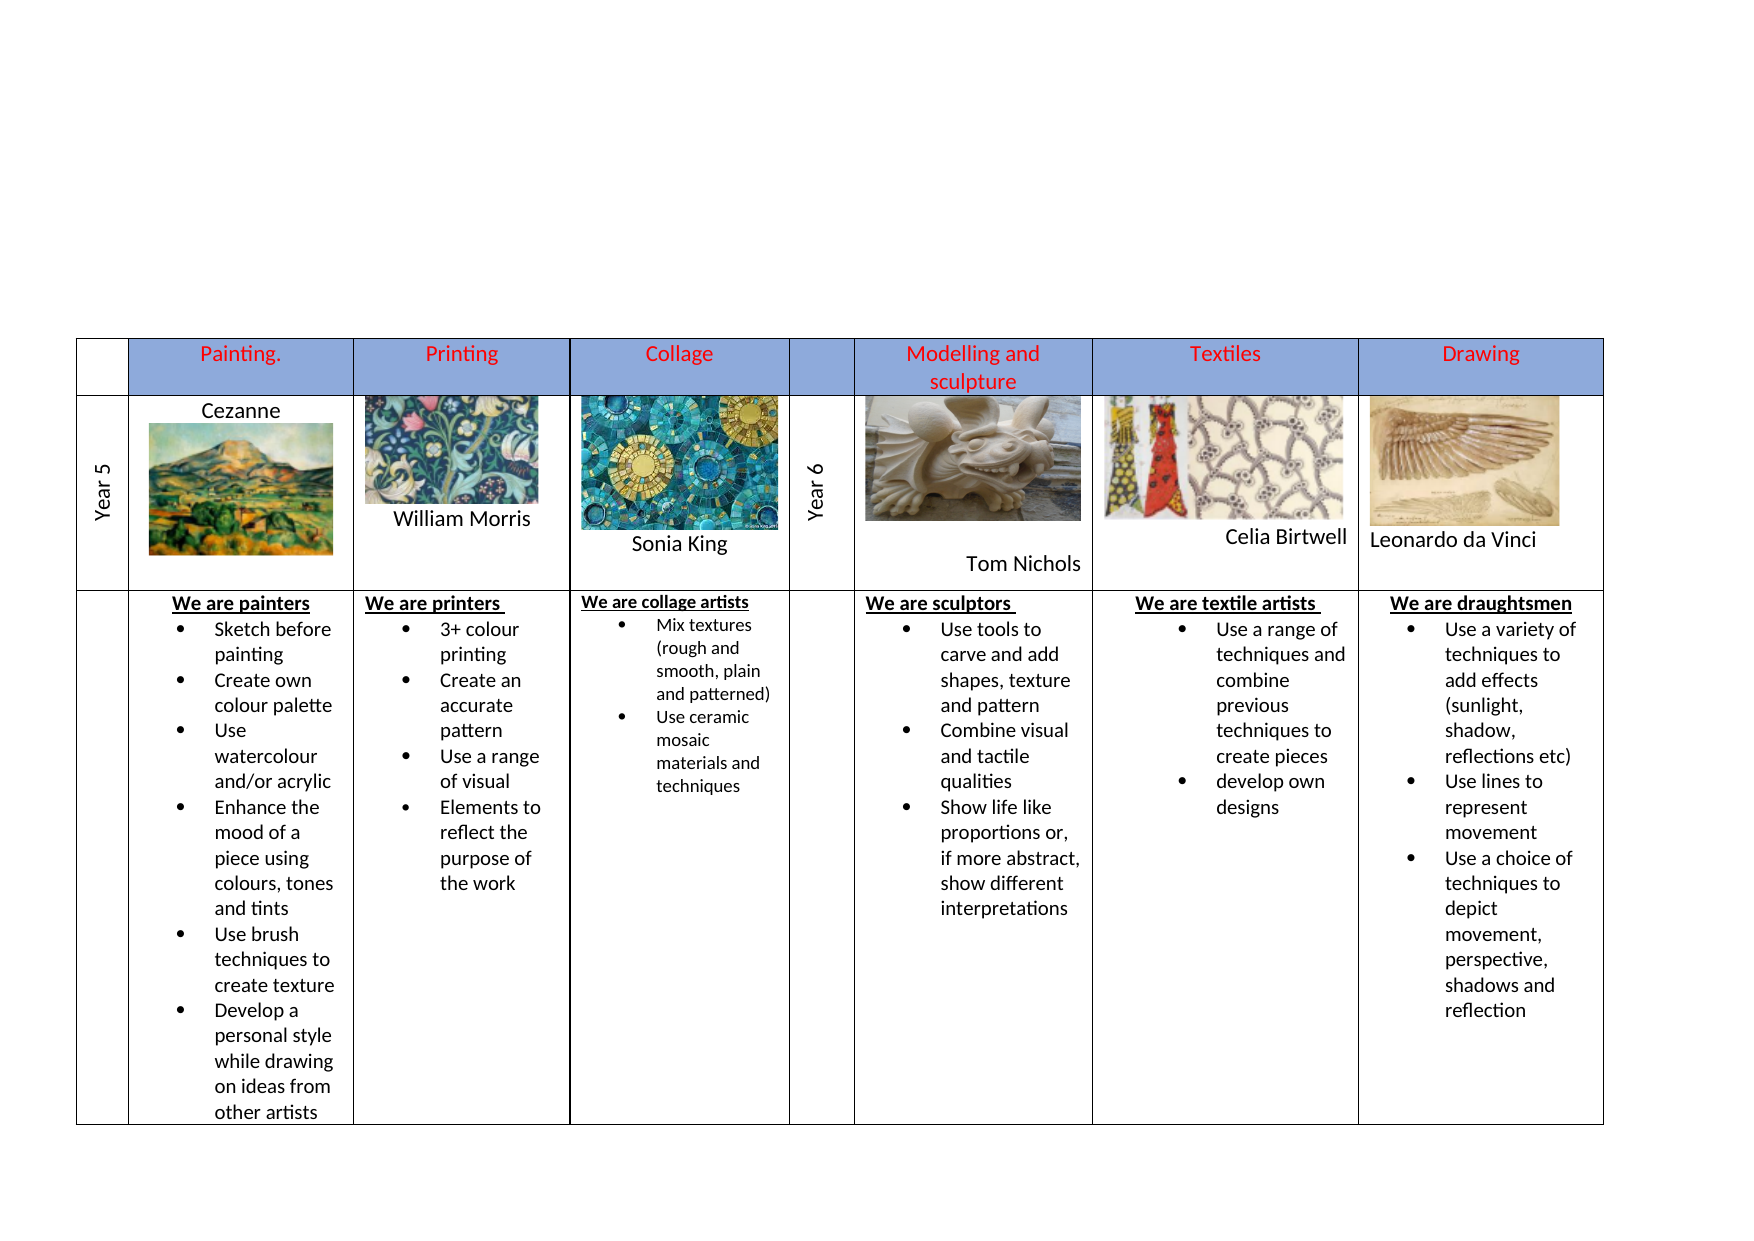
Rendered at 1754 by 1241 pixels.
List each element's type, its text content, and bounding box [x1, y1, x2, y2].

table_cell Celia Birtwell [1093, 396, 1358, 589]
table_cell Cezanne [129, 396, 353, 589]
table_cell We are printers 3+ colour printing Create an accurate pattern Use a range of visual Elements to reflect the purpose of the work [354, 591, 569, 1124]
table_cell Sonia King [571, 396, 789, 589]
picture [865, 396, 1081, 521]
table_cell Year 5 [77, 396, 128, 589]
picture [1103, 396, 1348, 523]
table_header Painting. [129, 339, 353, 395]
table_cell We are draughtsmen Use a variety of techniques to add effects (sunlight, shadow, reflections etc) Use lines to represent movement Use a choice of techniques to depict movement, perspective, shadows and reflection [1359, 591, 1603, 1124]
table_cell [790, 591, 854, 1124]
table_header Textiles [1093, 339, 1358, 395]
table_header Printing [354, 339, 569, 395]
picture [365, 396, 539, 504]
table_header Modelling and sculpture [855, 339, 1092, 395]
table_header Collage [571, 339, 789, 395]
table_cell Leonardo da Vinci [1359, 396, 1603, 589]
table_cell Year 6 [790, 396, 854, 589]
table_header Drawing [1359, 339, 1603, 395]
table_cell We are textile artists Use a range of techniques and combine previous techniques to create pieces develop own designs [1093, 591, 1358, 1124]
picture [581, 396, 779, 530]
table_header [790, 339, 854, 395]
table_cell We are sculptors Use tools to carve and add shapes, texture and pattern Combine visual and tactile qualities Show life like proportions or, if more abstract, show different interpretations [855, 591, 1092, 1124]
table_cell Tom Nichols [855, 396, 1092, 589]
table_cell William Morris [354, 396, 569, 589]
picture [1369, 396, 1564, 526]
picture [148, 423, 334, 560]
table_cell We are painters Sketch before painting Create own colour palette Use watercolour and/or acrylic Enhance the mood of a piece using colours, tones and tints Use brush techniques to create texture Develop a personal style while drawing on ideas from other artists [129, 591, 353, 1124]
table_cell We are collage artists Mix textures (rough and smooth, plain and patterned) Use ceramic mosaic materials and techniques [571, 591, 789, 1124]
table_cell [77, 591, 128, 1124]
table_header [77, 339, 128, 395]
